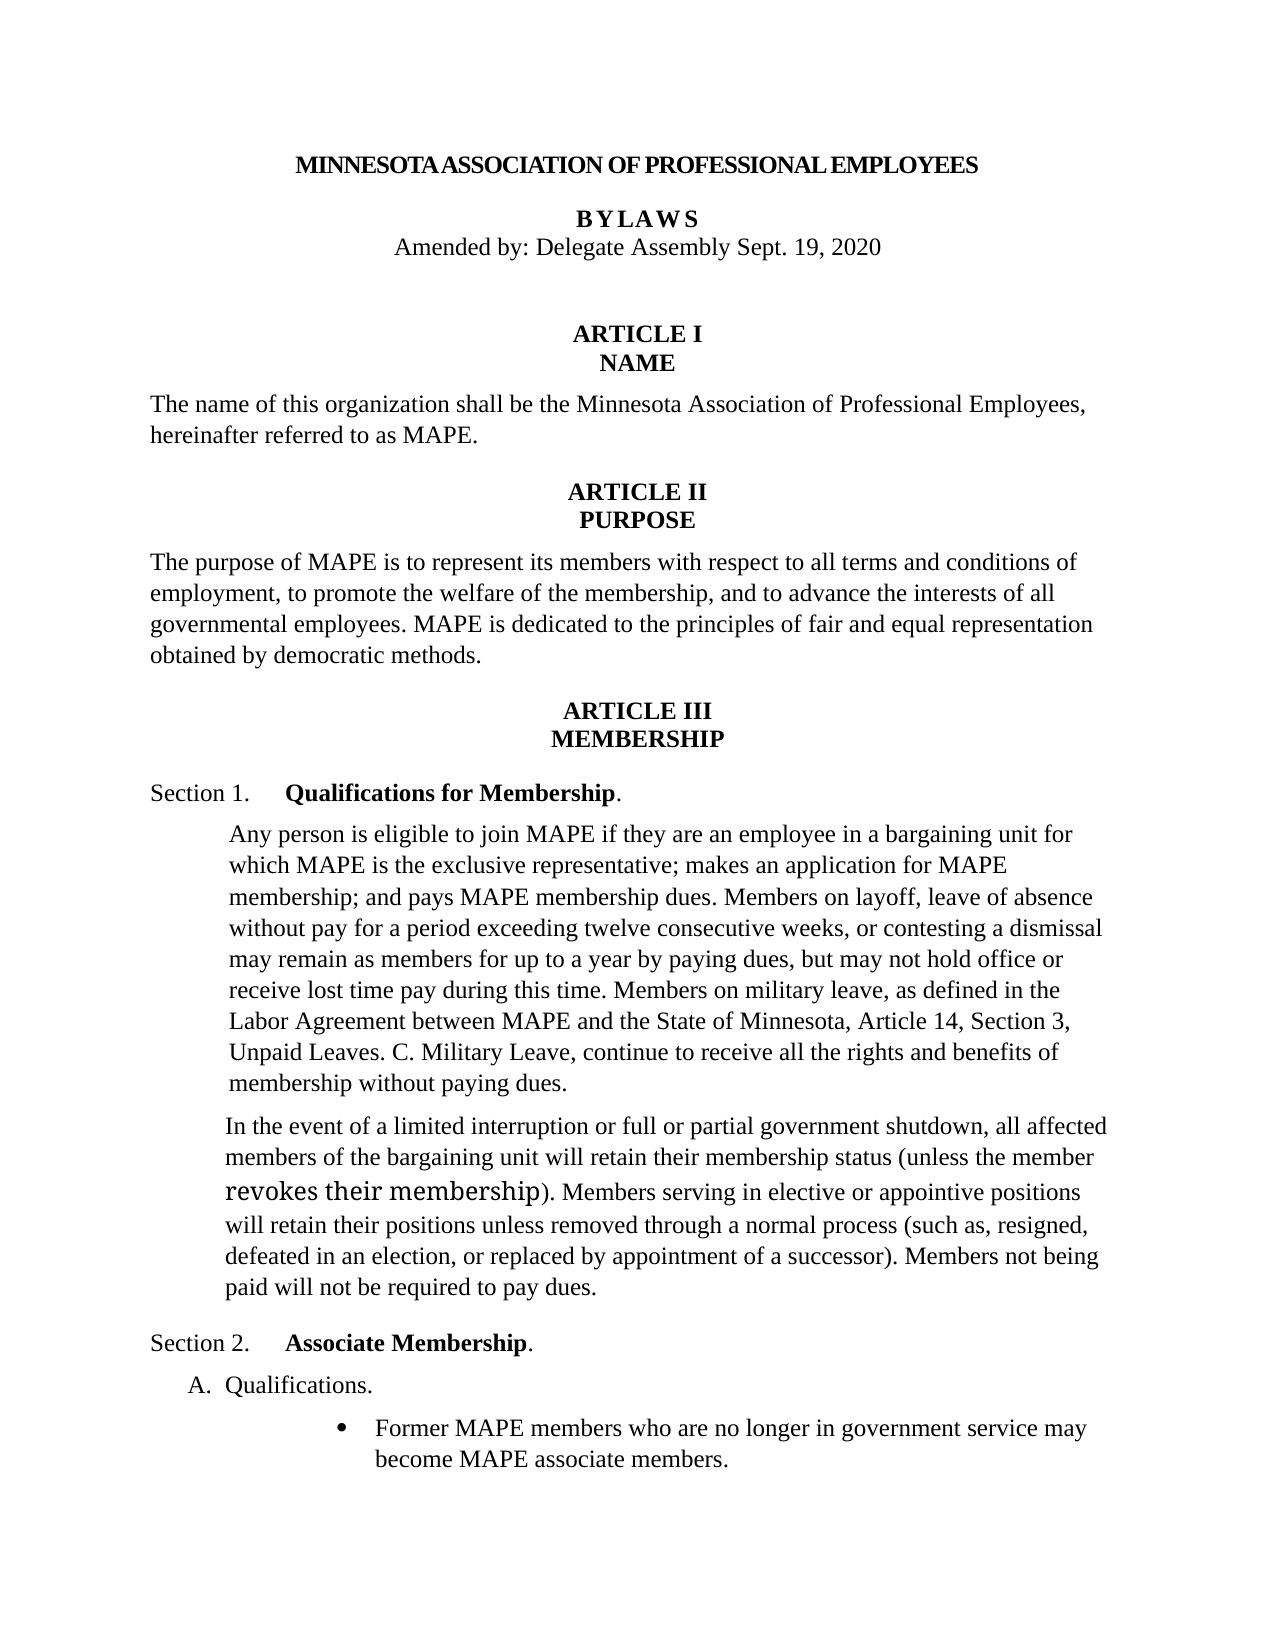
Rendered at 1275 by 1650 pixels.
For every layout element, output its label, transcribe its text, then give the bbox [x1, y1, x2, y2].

subtitle ARTICLE I [150, 319, 1125, 348]
title B Y L A W S [150, 204, 1125, 232]
list Former MAPE members who are no longer in government service may become MAPE associate members. [337, 1413, 1125, 1473]
subtitle MEMBERSHIP [150, 724, 1125, 753]
text In the event of a limited interruption or full or partial government shutdown, all affected members of the bargaining unit will retain their membership status (unless the member revokes their membership). Members serving in elective or appointive positions will retain their positions unless removed through a normal process (such as, resigned, defeated in an election, or replaced by appointment of a successor). Members not being paid will not be required to pay dues. [225, 1111, 1125, 1301]
text Qualifications. [187, 1370, 1125, 1398]
text The purpose of MAPE is to represent its members with respect to all terms and conditions of employment, to promote the welfare of the membership, and to advance the interests of all governmental employees. MAPE is dedicated to the principles of fair and equal representation obtained by democratic methods. [150, 547, 1125, 668]
text Any person is eligible to join MAPE if they are an employee in a bargaining unit for which MAPE is the exclusive representative; makes an application for MAPE membership; and pays MAPE membership dues. Members on layoff, leave of absence without pay for a period exceeding twelve consecutive weeks, or contesting a dismissal may remain as members for up to a year by paying dues, but may not hold office or receive lost time pay during this time. Members on military leave, as defined in the Labor Agreement between MAPE and the State of Minnesota, Article 14, Section 3, Unpaid Leaves. C. Military Leave, continue to receive all the rights and benefits of membership without paying dues. [191, 819, 1125, 1097]
subtitle PURPOSE [150, 505, 1125, 534]
subtitle NAME [150, 348, 1125, 377]
title MINNESOTA ASSOCIATION OF PROFESSIONAL EMPLOYEES [150, 150, 1125, 179]
subtitle ARTICLE II [150, 477, 1125, 505]
text Amended by: Delegate Assembly Sept. 19, 2020 [150, 232, 1125, 261]
subtitle ARTICLE III [150, 696, 1125, 724]
text The name of this organization shall be the Minnesota Association of Professional Employees, hereinafter referred to as MAPE. [150, 389, 1125, 449]
subtitle Section 1. Qualifications for Membership. [150, 778, 1125, 807]
subtitle Section 2. Associate Membership. [150, 1328, 1125, 1357]
